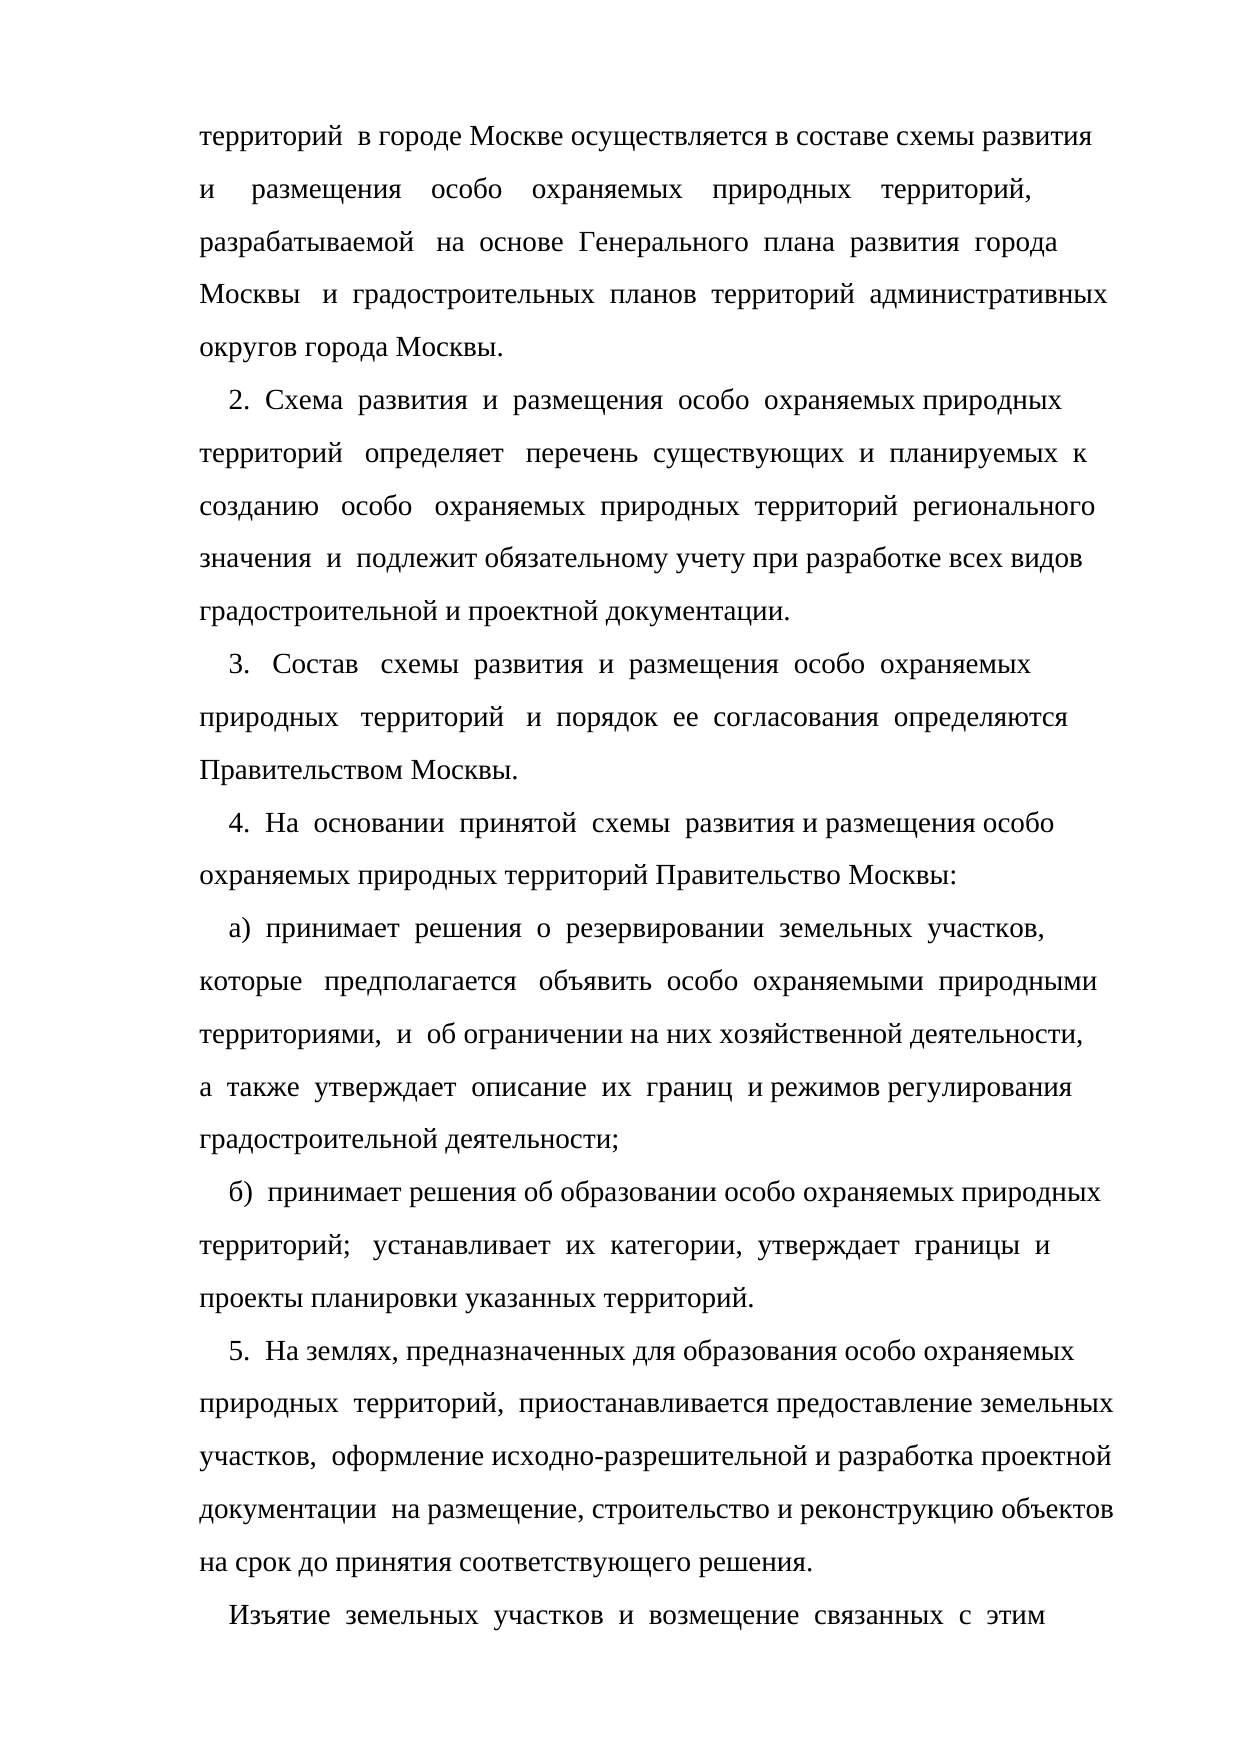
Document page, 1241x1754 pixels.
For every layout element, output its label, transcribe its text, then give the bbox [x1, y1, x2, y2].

text а) принимает решения о резервировании земельных участков, [177, 910, 1152, 944]
text на срок до принятия соответствующего решения. [177, 1544, 1152, 1578]
text градостроительной деятельности; [177, 1122, 1152, 1155]
text природных территорий и порядок ее согласования определяются [177, 699, 1152, 733]
text территориями, и об ограничении на них хозяйственной деятельности, [177, 1016, 1152, 1049]
text территорий в городе Москве осуществляется в составе схемы развития [177, 118, 1152, 152]
text 4. На основании принятой схемы развития и размещения особо [177, 805, 1152, 838]
text б) принимает решения об образовании особо охраняемых природных [177, 1174, 1152, 1208]
text 2. Схема развития и размещения особо охраняемых природных [177, 382, 1152, 416]
text 3. Состав схемы развития и размещения особо охраняемых [177, 646, 1152, 680]
text и размещения особо охраняемых природных территорий, [177, 171, 1152, 204]
text охраняемых природных территорий Правительство Москвы: [177, 857, 1152, 891]
text разрабатываемой на основе Генерального плана развития города [177, 224, 1152, 257]
text природных территорий, приостанавливается предоставление земельных [177, 1386, 1152, 1419]
text Правительством Москвы. [177, 752, 1152, 785]
text градостроительной и проектной документации. [177, 593, 1152, 627]
text а также утверждает описание их границ и режимов регулирования [177, 1069, 1152, 1102]
text которые предполагается объявить особо охраняемыми природными [177, 963, 1152, 997]
text территорий; устанавливает их категории, утверждает границы и [177, 1227, 1152, 1261]
text территорий определяет перечень существующих и планируемых к [177, 435, 1152, 468]
text округов города Москвы. [177, 329, 1152, 363]
text проекты планировки указанных территорий. [177, 1280, 1152, 1313]
text значения и подлежит обязательному учету при разработке всех видов [177, 541, 1152, 574]
text 5. На землях, предназначенных для образования особо охраняемых [177, 1333, 1152, 1366]
text документации на размещение, строительство и реконструкцию объектов [177, 1491, 1152, 1525]
text созданию особо охраняемых природных территорий регионального [177, 488, 1152, 521]
text Изъятие земельных участков и возмещение связанных с этим [177, 1597, 1152, 1630]
text Москвы и градостроительных планов территорий административных [177, 277, 1152, 310]
text участков, оформление исходно-разрешительной и разработка проектной [177, 1438, 1152, 1472]
